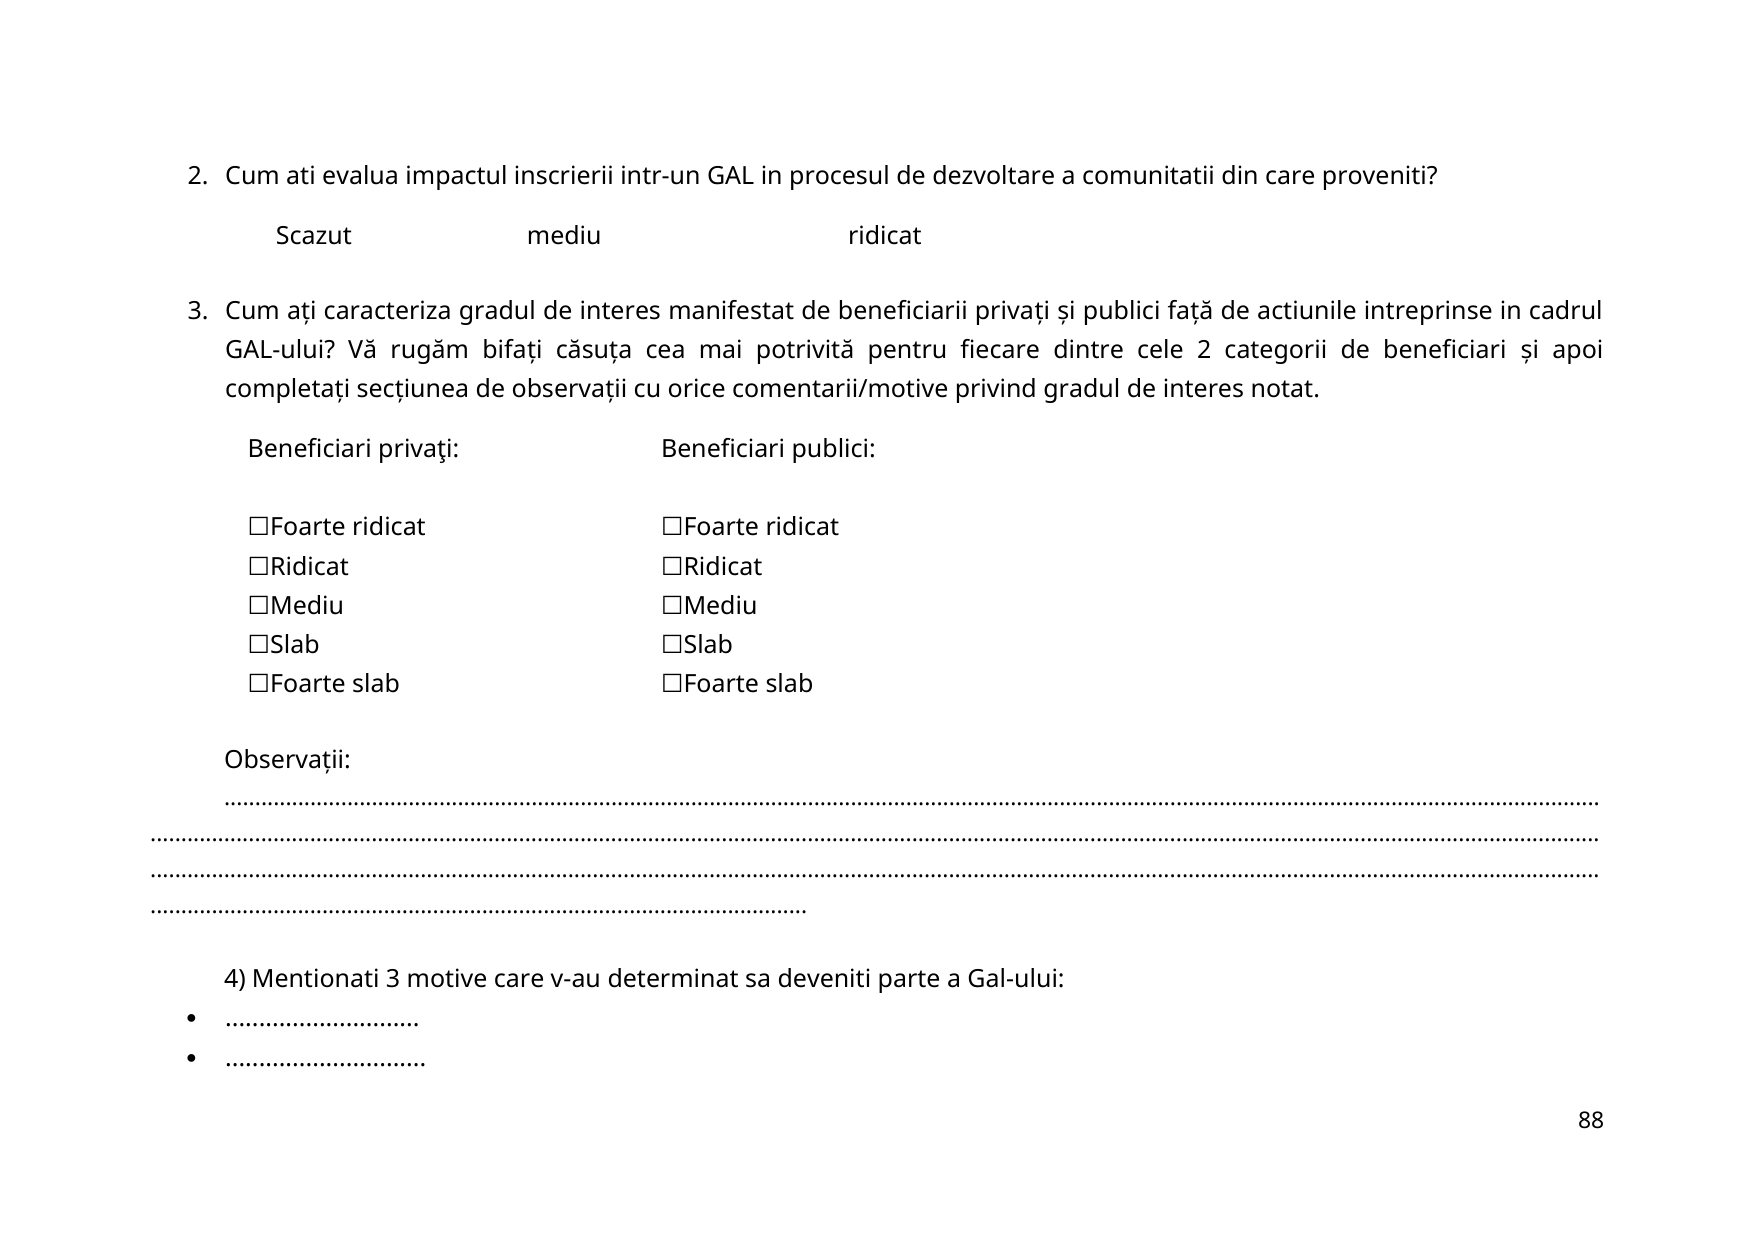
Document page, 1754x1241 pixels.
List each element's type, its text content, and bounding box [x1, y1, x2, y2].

text Observaţii: [150, 742, 1604, 776]
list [187, 1039, 1604, 1073]
list Cum aţi caracteriza gradul de interes manifestat de beneficiarii privaţi şi publici faţă de actiunile intreprinse in cadrul GAL-ului? Vă rugăm bifaţi căsuţa cea mai potrivită pentru fiecare dintre cele 2 categorii de beneficiari şi apoi completaţi secţiunea de observaţii cu orice comentarii/motive privind gradul de interes notat. [187, 292, 1604, 405]
list 4) Mentionati 3 motive care v-au determinat sa deveniti parte a Gal-ului: [150, 961, 1604, 995]
text Scazut mediu ridicat [150, 217, 1604, 251]
table_header Beneficiari privaţi: Foarte ridicat Ridicat Mediu Slab Foarte slab [199, 431, 612, 742]
list ............................. [187, 1000, 1604, 1034]
list ................................................................................................................................................................................................................................................................................................................................................................................................................................................................................................................................................................................................................................................................................................................................................................................................................................... [150, 781, 1604, 920]
table_header Beneficiari publici: Foarte ridicat Ridicat Mediu Slab Foarte slab [612, 431, 1025, 742]
list Cum ati evalua impactul inscrierii intr-un GAL in procesul de dezvoltare a comunitatii din care proveniti? [187, 157, 1604, 191]
